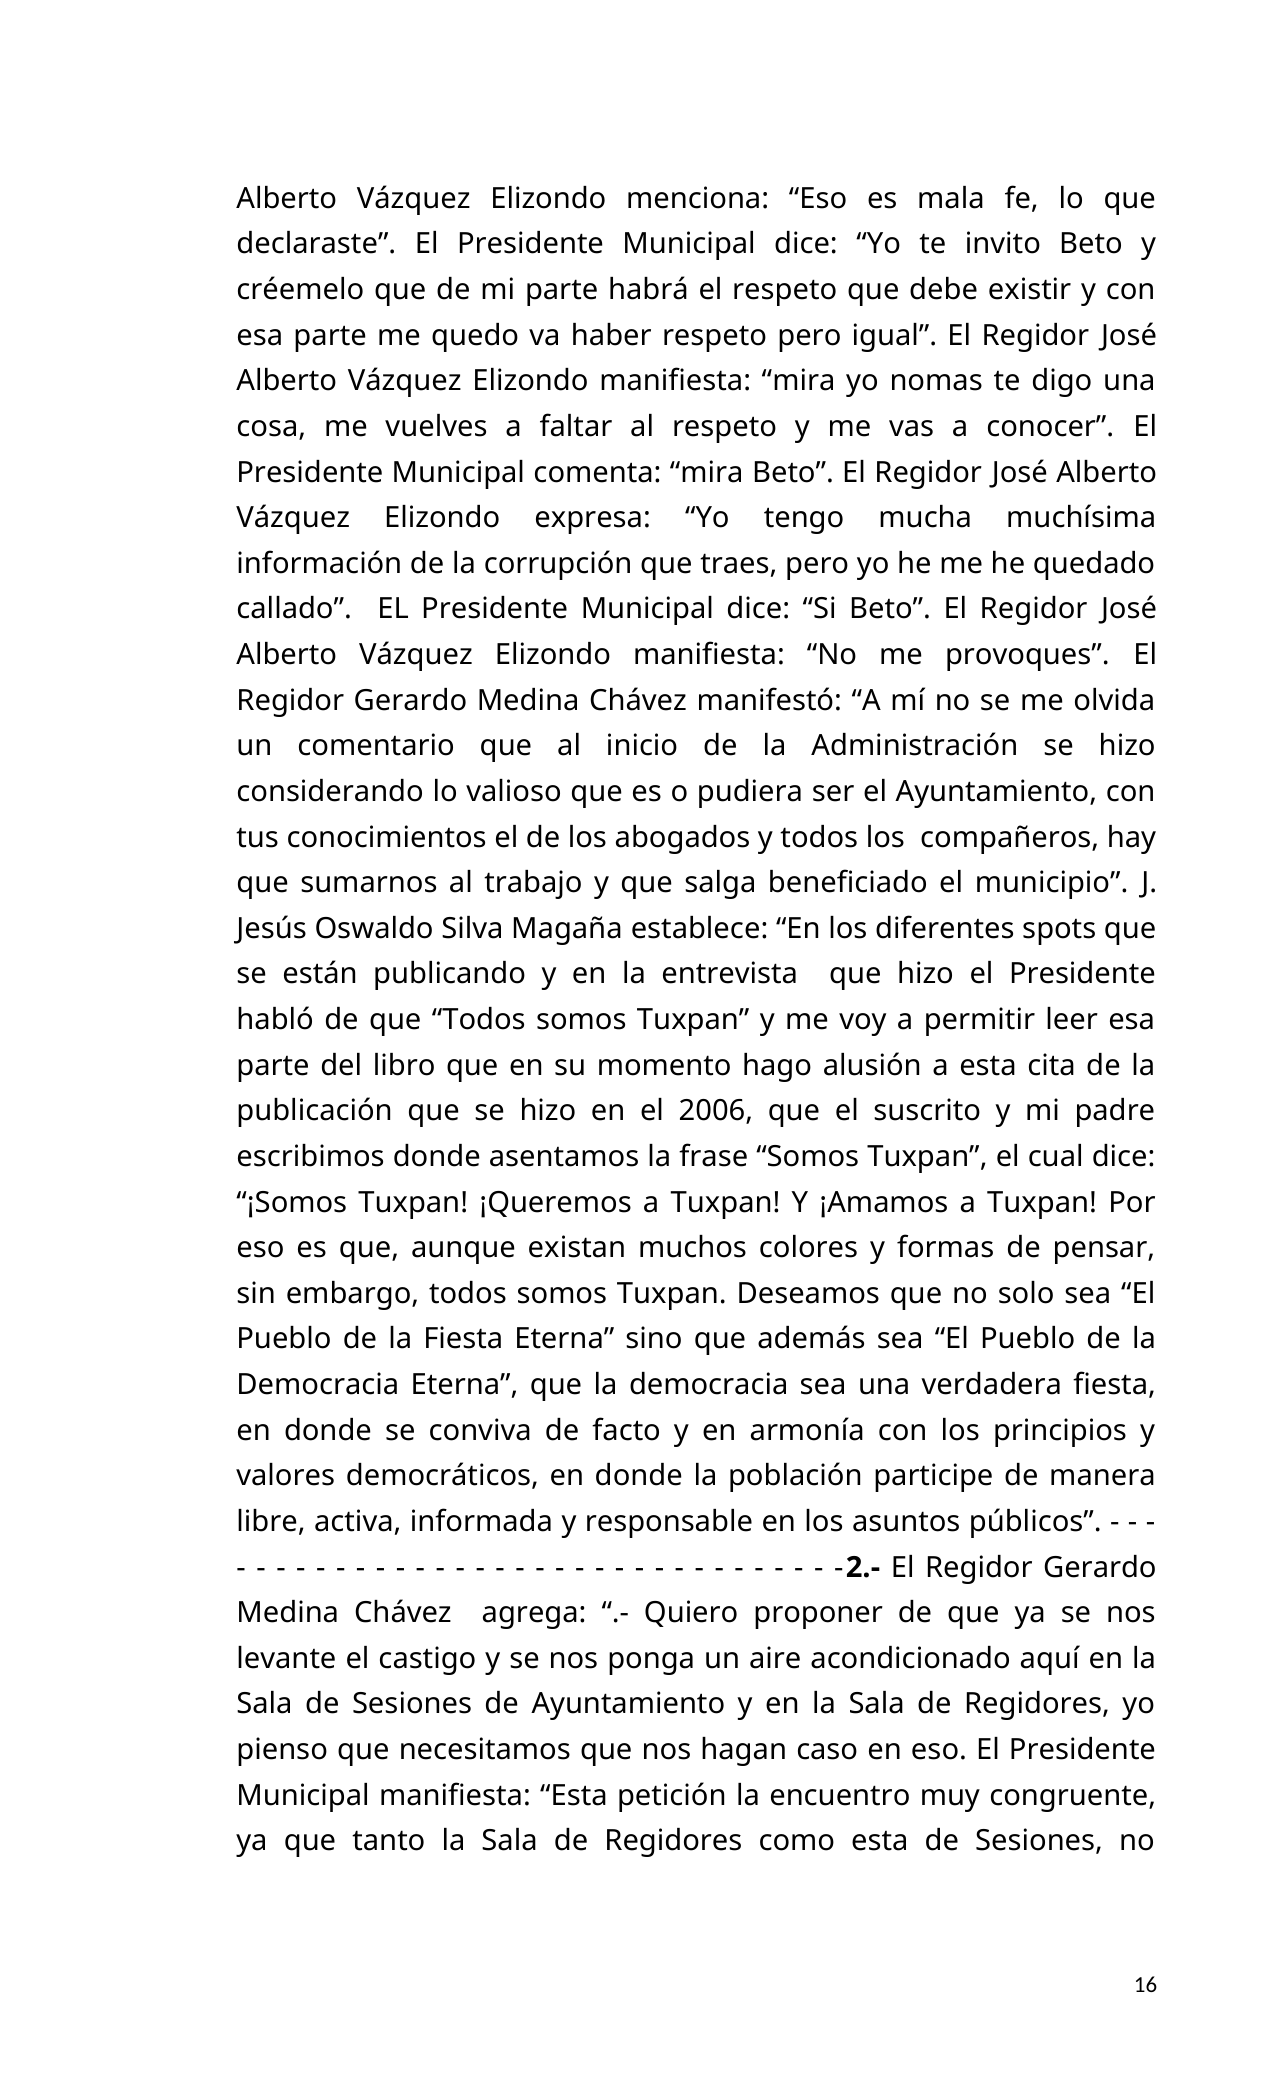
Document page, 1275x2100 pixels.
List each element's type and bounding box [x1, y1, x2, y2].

text [236, 177, 1157, 1859]
